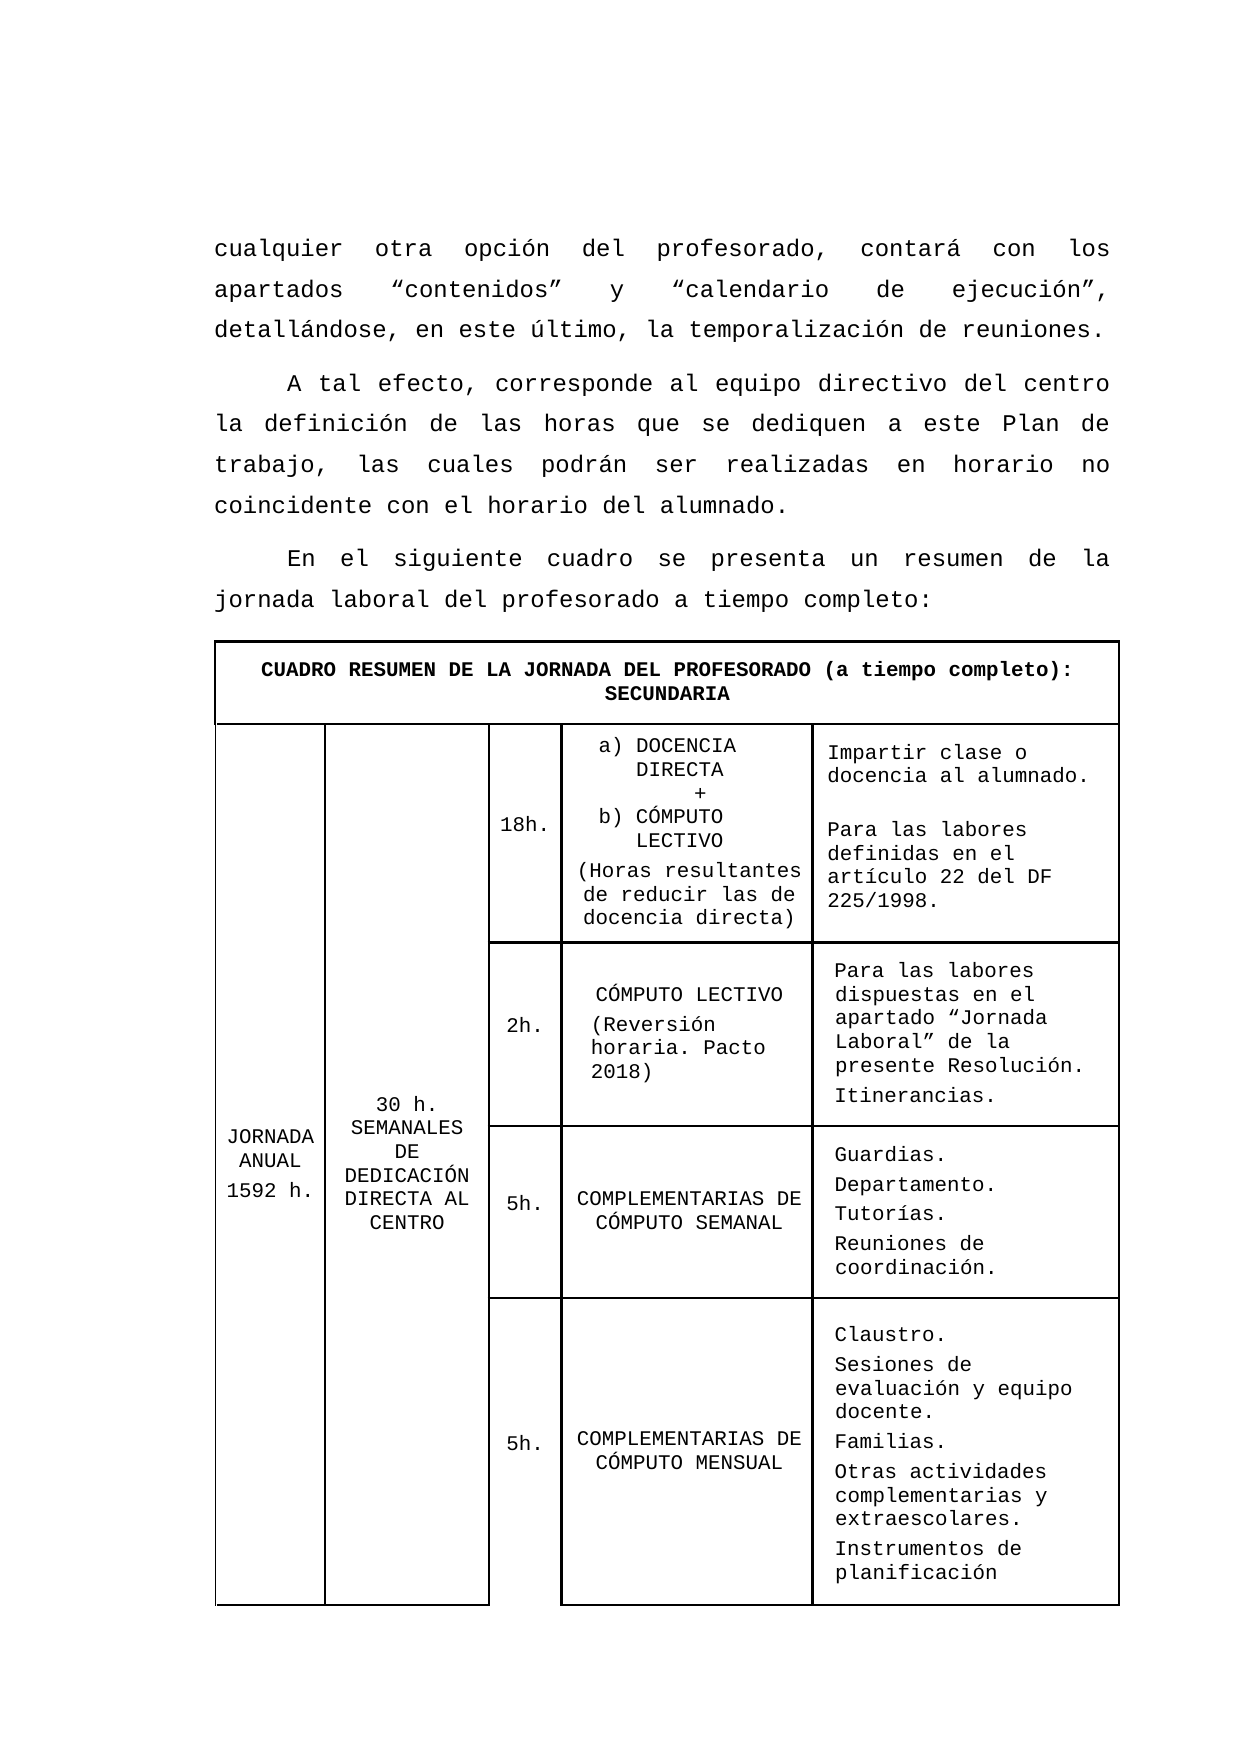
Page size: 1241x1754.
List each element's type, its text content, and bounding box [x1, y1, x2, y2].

table_cell 2h. [490, 944, 560, 1125]
table_cell 5h. [490, 1299, 560, 1604]
table_cell DOCENCIA DIRECTA + CÓMPUTO LECTIVO (Horas resultantes de reducir las de docencia directa) [563, 725, 811, 941]
text A tal efecto, corresponde al equipo directivo del centro la definición de las horas que se dediquen a este Plan de trabajo, las cuales podrán ser realizadas en horario no coincidente con el horario del alumnado. [214, 371, 1110, 520]
table_cell 5h. [490, 1127, 560, 1297]
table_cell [563, 1299, 811, 1604]
table_cell JORNADA ANUAL 1592 h. [216, 724, 324, 1604]
table_cell Impartir clase o docencia al alumnado. Para las labores definidas en el artículo 22 del DF 225/1998. [814, 725, 1118, 941]
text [214, 236, 1110, 345]
table_cell CÓMPUTO LECTIVO (Reversión horaria. Pacto 2018) [563, 944, 811, 1125]
table_cell COMPLEMENTARIAS DE CÓMPUTO SEMANAL [563, 1127, 811, 1297]
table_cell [814, 1299, 1118, 1604]
table_cell Guardias. Departamento. Tutorías. Reuniones de coordinación. [814, 1127, 1118, 1297]
table_cell 18h. [490, 725, 560, 941]
table_cell Para las labores dispuestas en el apartado “Jornada Laboral” de la presente Resolución. Itinerancias. [814, 944, 1118, 1125]
table_cell 30 h. SEMANALES DE DEDICACIÓN DIRECTA AL CENTRO [326, 725, 488, 1604]
text En el siguiente cuadro se presenta un resumen de la jornada laboral del profesorado a tiempo completo: [214, 546, 1110, 614]
table_header CUADRO RESUMEN DE LA JORNADA DEL PROFESORADO (a tiempo completo): SECUNDARIA [216, 643, 1118, 723]
